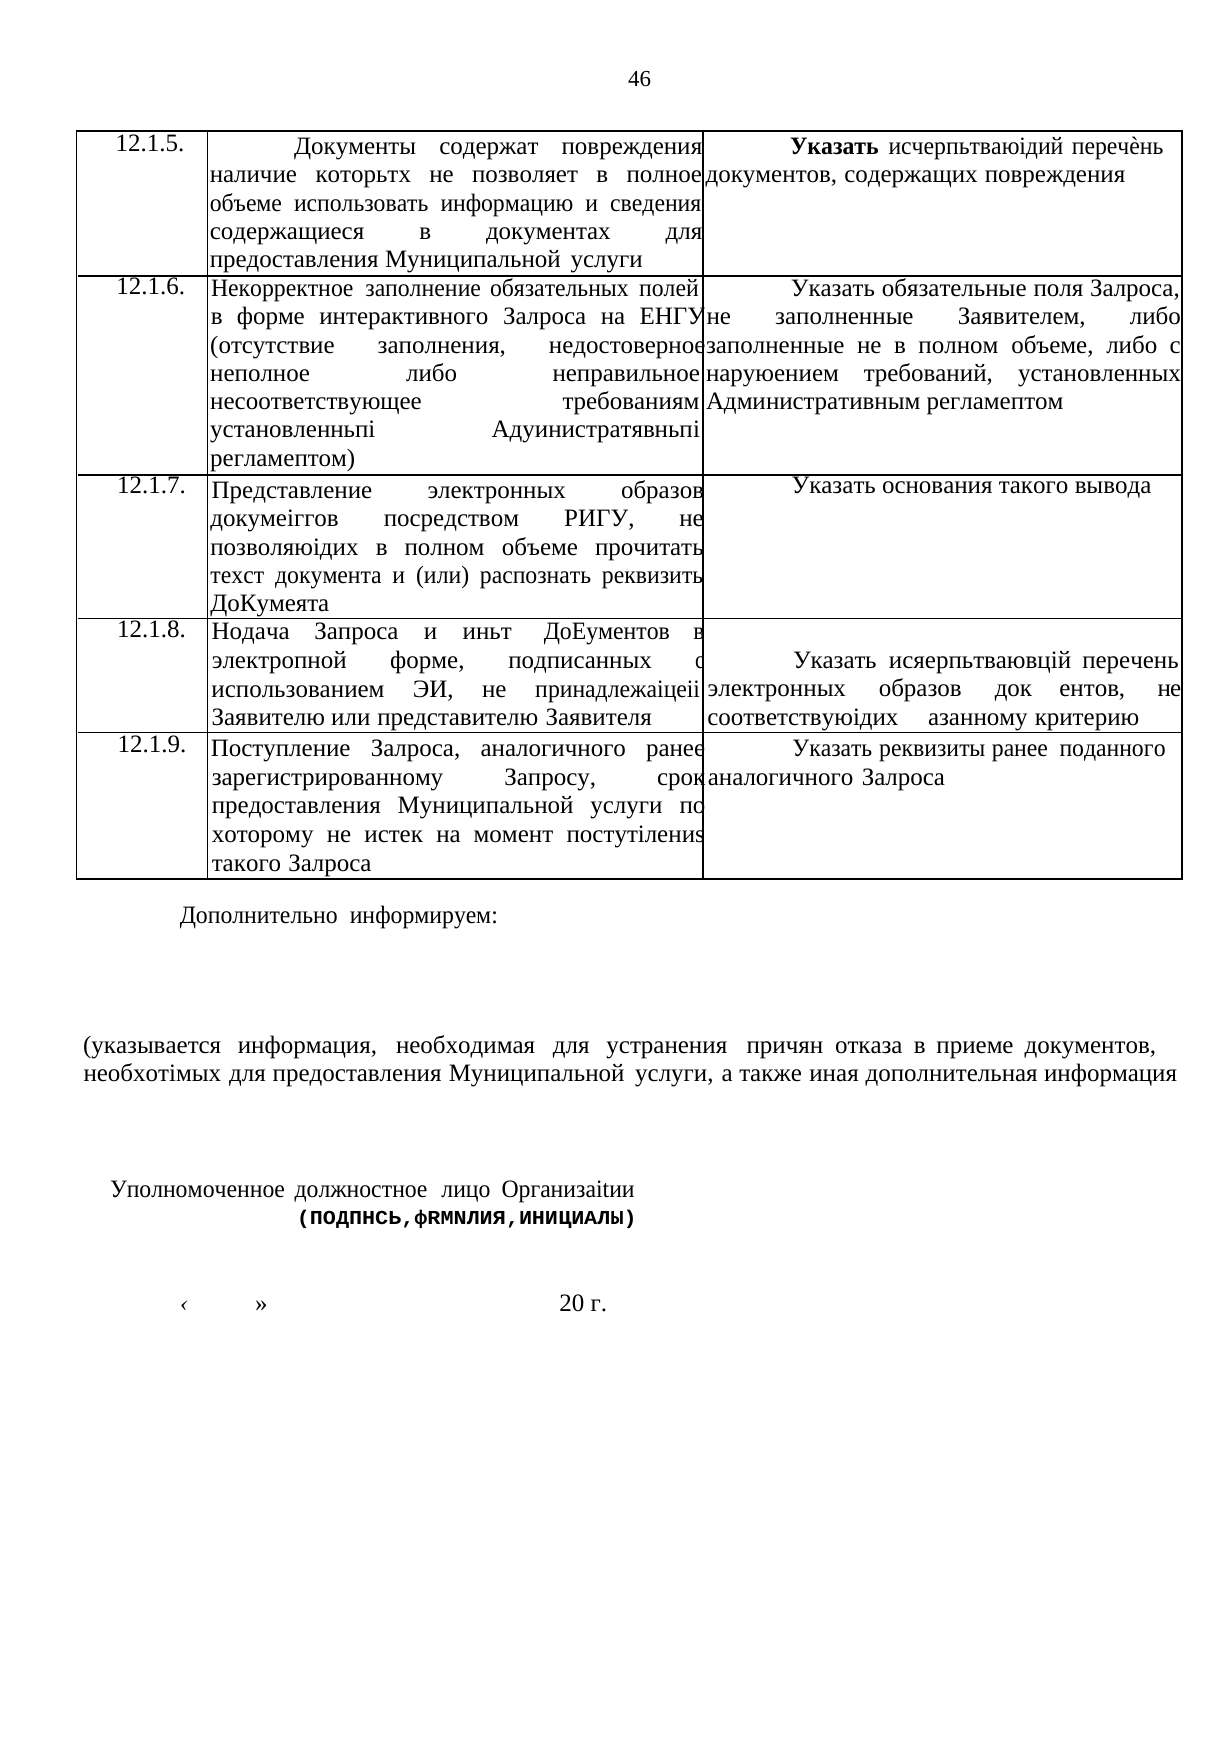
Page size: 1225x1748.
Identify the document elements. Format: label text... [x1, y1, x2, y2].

table_cell 12.1.6. [77, 276, 207, 474]
table_cell 12.1.9. [77, 733, 207, 878]
text (указывается информация, необходимая для устранения причян отказа в приеме документов, необхотімых для предоставления Муниципальной услуги, а также иная дополнительная информация [83, 1031, 1183, 1087]
table_cell 12.1.7. [77, 475, 207, 617]
text Уполномоченное должностное лицо Организаіtии [110, 1174, 1198, 1202]
text (ПOДПHCЬ,фRMNЛИЯ,ИHИЦИAЛЫ) [297, 1208, 1198, 1231]
table_cell Указать реквизиты ранее поданного аналогичного Залроса [704, 733, 1181, 878]
table_cell Поступление Залроса, аналогичного ранее зарегистрированному Запросу, срок предоставления Муниципальной услуги по хоторому не истек на момент постутілениs такого Залроса [208, 733, 702, 878]
table_header Указать исчерпьтваюідий перечѐнь документов, содержащих повреждения [704, 132, 1181, 275]
table_cell Указать обязательные поля Залроса, не заполненные Заявителем, либо заполненные не в полном объеме, либо с наруюением требований, установленных Административным регламептом [704, 277, 1181, 474]
text Дополнительно информируем: [179, 900, 1198, 929]
table_header 12.1.5. [77, 132, 207, 275]
table_cell Некорректное заполнение обязательных полей в форме интерактивного Залроса на ЕНГУ (отсутствие заполнения, недостоверное неполное либо неправильное несоответствующее требованиям установленньпі Адуинистратявньпі регламептом) [208, 277, 702, 474]
table_cell Нодача Запроса и иньт ДоЕументов в электропной форме, подписанных с использованием ЭИ, не принадлежаіцеіі Заявителю или представителю Заявителя [208, 619, 702, 731]
text ‹ » 20 г. [180, 1288, 1198, 1317]
table_cell Указать исяерпьтваювцій перечень электронных образов док ентов, не соответствуюідих азанному критерию [704, 619, 1181, 731]
table_cell 12.1.8. [77, 619, 207, 731]
table_cell Представление электронных образов докумеіггов посредством РИГУ, не позволяюідих в полном объеме прочитать техст документа и (или) распознать реквизить ДоКумеята [208, 476, 702, 617]
table_header Документы содержат повреждения наличие которьтх не позволяет в полное объеме использовать информацию и сведения содержащиеся в документах для предоставления Муниципальной услуги [208, 132, 702, 275]
table_cell Указать основания такого вывода [704, 476, 1181, 617]
